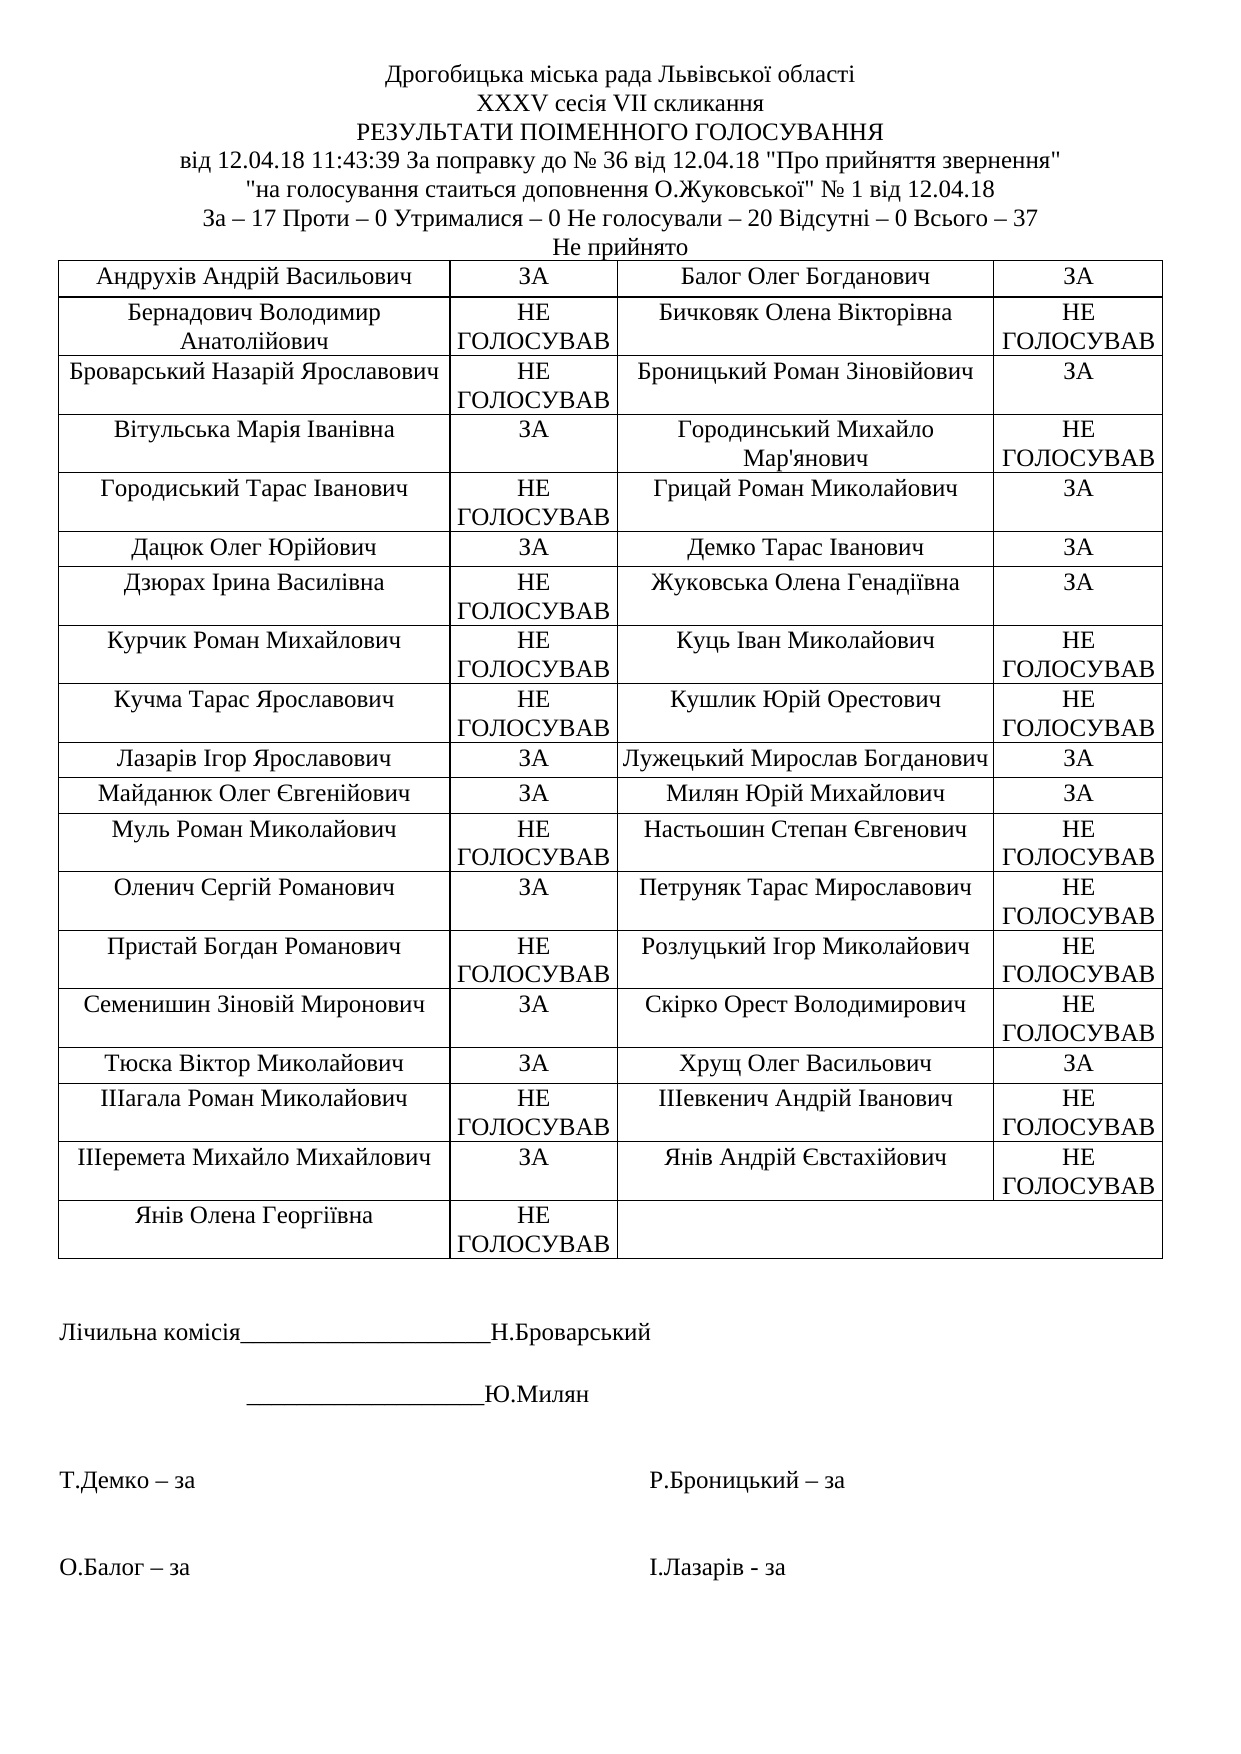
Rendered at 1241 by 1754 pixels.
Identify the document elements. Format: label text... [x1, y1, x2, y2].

table_cell ЗА [994, 743, 1162, 777]
table_cell НЕ ГОЛОСУВАВ [451, 567, 617, 624]
table_cell НЕ ГОЛОСУВАВ [994, 684, 1162, 742]
table_cell Скірко Орест Володимирович [618, 989, 993, 1047]
text О.Балог – за І.Лазарів - за [59, 1552, 1181, 1581]
table_cell Лазарів Ігор Ярославович [59, 743, 449, 777]
table_cell Кучма Тарас Ярославович [59, 684, 449, 742]
table_cell Куць Іван Миколайович [618, 626, 993, 683]
table_cell ЗА [451, 532, 617, 566]
table_cell ІІІевкенич Андрій Іванович [618, 1084, 993, 1141]
table_cell Броварський Назарій Ярославович [59, 356, 449, 413]
table_cell Оленич Сергій Романович [59, 872, 449, 930]
table_cell Розлуцький Ігор Миколайович [618, 931, 993, 988]
table_cell Бернадович Володимир Анатолійович [59, 298, 449, 355]
table_cell НЕ ГОЛОСУВАВ [994, 298, 1162, 355]
table_cell НЕ ГОЛОСУВАВ [451, 1084, 617, 1141]
table_cell НЕ ГОЛОСУВАВ [994, 814, 1162, 871]
text "на голосування стаиться доповнення О.Жуковської" № 1 від 12.04.18 [59, 174, 1181, 203]
table_cell Броницький Роман Зіновійович [618, 356, 993, 413]
table_cell НЕ ГОЛОСУВАВ [994, 931, 1162, 988]
text ___________________Ю.Милян [59, 1379, 1181, 1408]
table_cell Тюска Віктор Миколайович [59, 1048, 449, 1082]
table_cell НЕ ГОЛОСУВАВ [451, 473, 617, 531]
table_cell Майданюк Олег Євгенійович [59, 778, 449, 813]
table_cell Янів Олена Георгіївна [59, 1201, 449, 1258]
table_header Балог Олег Богданович [618, 261, 993, 296]
table_cell НЕ ГОЛОСУВАВ [451, 684, 617, 742]
text Лічильна комісія____________________Н.Броварський [59, 1317, 1181, 1345]
table_cell Курчик Роман Михайлович [59, 626, 449, 683]
table_cell ІІІагала Роман Миколайович [59, 1084, 449, 1141]
table_cell Лужецький Мирослав Богданович [618, 743, 993, 777]
table_cell Дзюрах Ірина Василівна [59, 567, 449, 624]
table_cell ЗА [994, 356, 1162, 413]
table_cell ЗА [451, 872, 617, 930]
text Т.Демко – за Р.Броницький – за [59, 1466, 1181, 1494]
table_cell НЕ ГОЛОСУВАВ [451, 931, 617, 988]
text Не прийнято [59, 232, 1181, 260]
table_cell НЕ ГОЛОСУВАВ [451, 814, 617, 871]
table_cell ЗА [451, 1142, 617, 1199]
table_cell Дацюк Олег Юрійович [59, 532, 449, 566]
table_cell ЗА [451, 743, 617, 777]
table_cell ЗА [451, 1048, 617, 1082]
table_cell Пристай Богдан Романович [59, 931, 449, 988]
table_cell Бичковяк Олена Вікторівна [618, 298, 993, 355]
table_cell НЕ ГОЛОСУВАВ [994, 1142, 1162, 1199]
table_cell НЕ ГОЛОСУВАВ [994, 872, 1162, 930]
table_cell Янів Андрій Євстахійович [618, 1142, 993, 1199]
table_cell Семенишин Зіновій Миронович [59, 989, 449, 1047]
table_cell НЕ ГОЛОСУВАВ [994, 626, 1162, 683]
table_cell ЗА [994, 778, 1162, 813]
table_cell НЕ ГОЛОСУВАВ [451, 298, 617, 355]
text РЕЗУЛЬТАТИ ПОІМЕННОГО ГОЛОСУВАННЯ [59, 117, 1181, 145]
table_cell НЕ ГОЛОСУВАВ [451, 1201, 617, 1258]
table_cell НЕ ГОЛОСУВАВ [451, 356, 617, 413]
table_cell Хрущ Олег Васильович [618, 1048, 993, 1082]
text Дрогобицька міська рада Львівської області [59, 59, 1181, 88]
table_cell НЕ ГОЛОСУВАВ [994, 1084, 1162, 1141]
table_cell ЗА [451, 415, 617, 472]
table_cell Настьошин Степан Євгенович [618, 814, 993, 871]
table_cell Грицай Роман Миколайович [618, 473, 993, 531]
table_cell Городиський Тарас Іванович [59, 473, 449, 531]
table_cell ЗА [451, 778, 617, 813]
table_cell Городинський Михайло Мар'янович [618, 415, 993, 472]
table_cell ЗА [994, 473, 1162, 531]
table_cell НЕ ГОЛОСУВАВ [994, 989, 1162, 1047]
text За – 17 Проти – 0 Утрималися – 0 Не голосували – 20 Відсутні – 0 Всього – 37 [59, 203, 1181, 232]
table_cell Муль Роман Миколайович [59, 814, 449, 871]
table_cell ЗА [994, 532, 1162, 566]
table_header Андрухів Андрій Васильович [59, 261, 449, 296]
table_header ЗА [994, 261, 1162, 296]
table_cell НЕ ГОЛОСУВАВ [451, 626, 617, 683]
table_cell ЗА [994, 1048, 1162, 1082]
table_cell НЕ ГОЛОСУВАВ [994, 415, 1162, 472]
table_cell Вітульська Марія Іванівна [59, 415, 449, 472]
table_header ЗА [451, 261, 617, 296]
table_cell ЗА [451, 989, 617, 1047]
table_cell [618, 1201, 1162, 1258]
table_cell Кушлик Юрій Орестович [618, 684, 993, 742]
text XXXV сесія VII скликання [59, 88, 1181, 117]
table_cell Демко Тарас Іванович [618, 532, 993, 566]
table_cell Жуковська Олена Генадіївна [618, 567, 993, 624]
table_cell ЗА [994, 567, 1162, 624]
table_cell ІІІеремета Михайло Михайлович [59, 1142, 449, 1199]
table_cell Милян Юрій Михайлович [618, 778, 993, 813]
table_cell Петруняк Тарас Мирославович [618, 872, 993, 930]
text від 12.04.18 11:43:39 За поправку до № 36 від 12.04.18 "Про прийняття звернення" [59, 145, 1181, 174]
